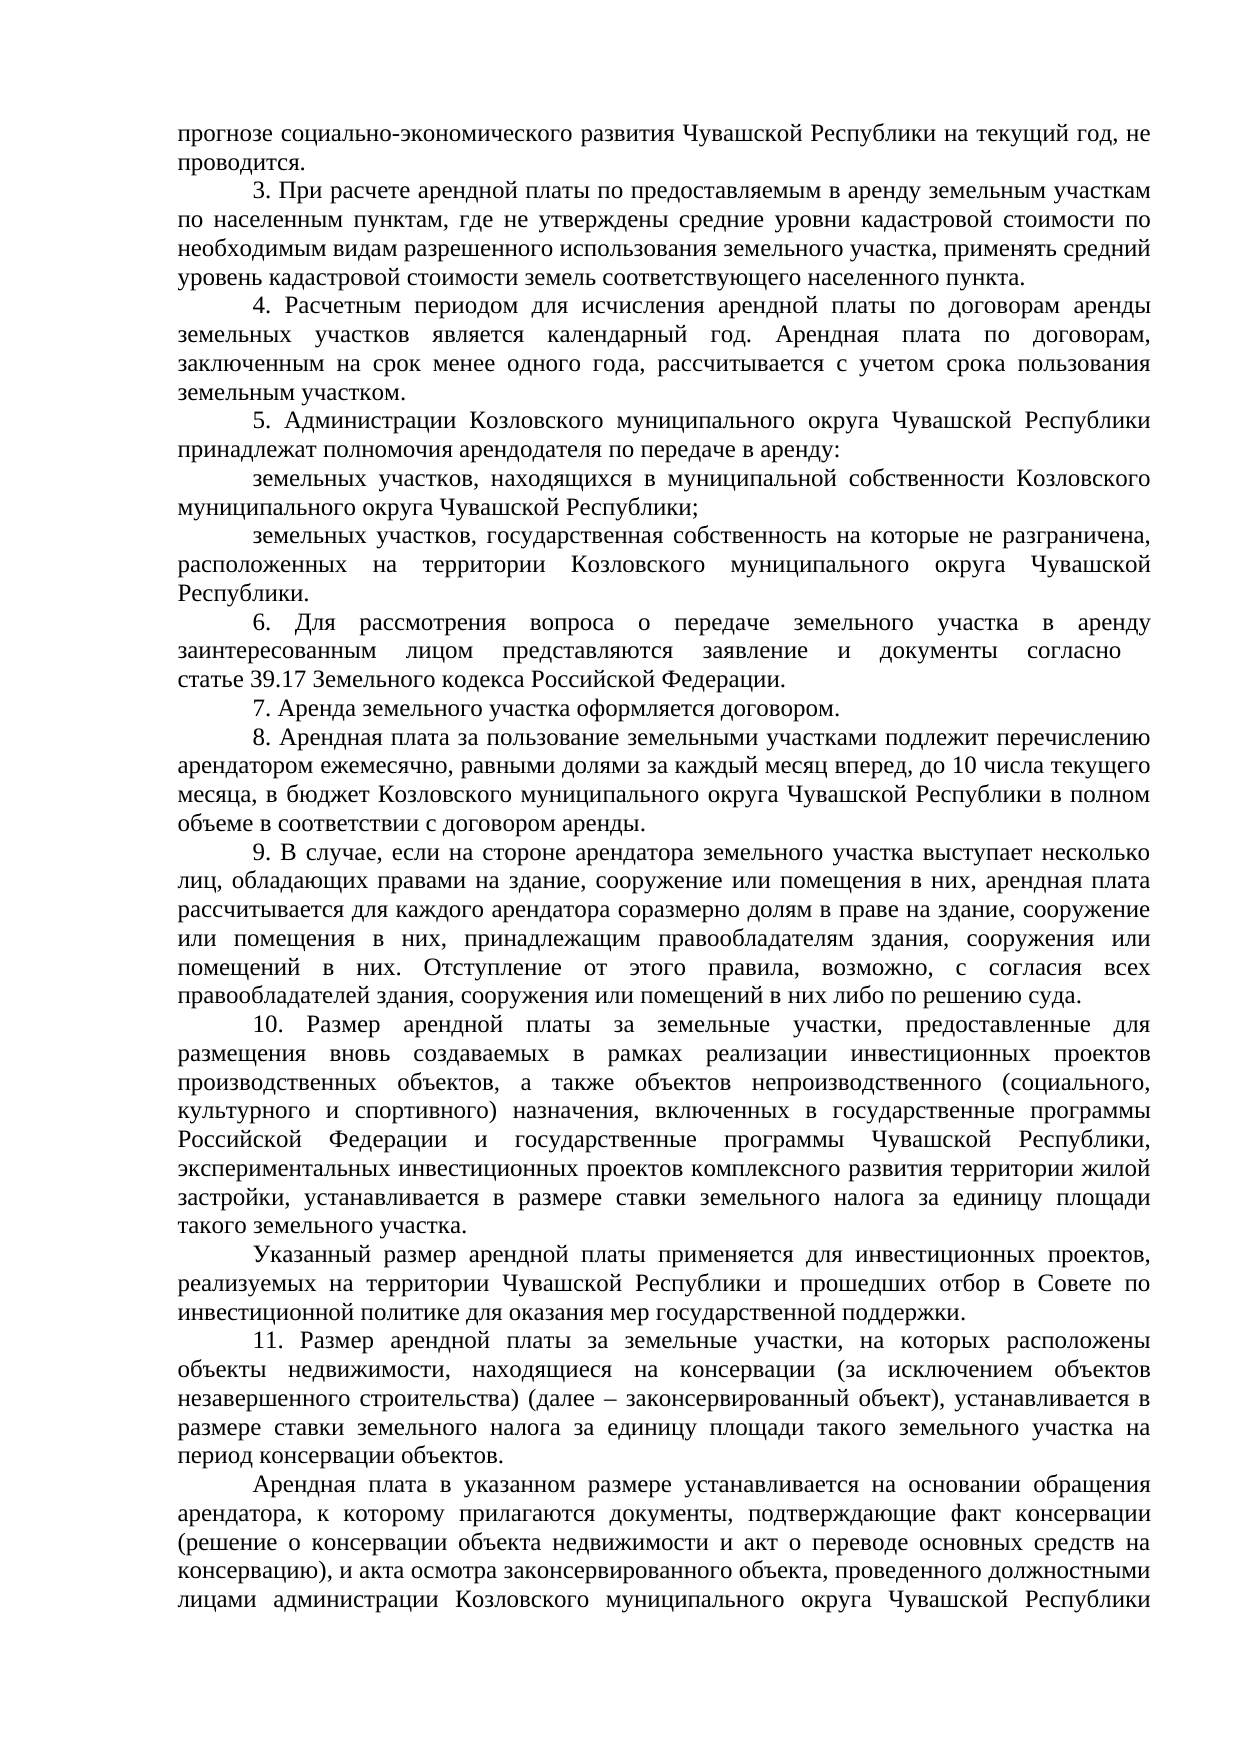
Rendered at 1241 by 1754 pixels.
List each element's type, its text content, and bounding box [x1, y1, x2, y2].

text земельных участков, государственная собственность на которые не разграничена, расположенных на территории Козловского муниципального округа Чувашской Республики. [177, 521, 1152, 607]
text 4. Расчетным периодом для исчисления арендной платы по договорам аренды земельных участков является календарный год. Арендная плата по договорам, заключенным на срок менее одного года, рассчитывается с учетом срока пользования земельным участком. [177, 291, 1152, 406]
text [177, 118, 1152, 176]
text земельных участков, находящихся в муниципальной собственности Козловского муниципального округа Чувашской Республики; [177, 463, 1152, 521]
text 8. Арендная плата за пользование земельными участками подлежит перечислению арендатором ежемесячно, равными долями за каждый месяц вперед, до 10 числа текущего месяца, в бюджет Козловского муниципального округа Чувашской Республики в полном объеме в соответствии с договором аренды. [177, 722, 1152, 837]
text 9. В случае, если на стороне арендатора земельного участка выступает несколько лиц, обладающих правами на здание, сооружение или помещения в них, арендная плата рассчитывается для каждого арендатора соразмерно долям в праве на здание, сооружение или помещения в них, принадлежащим правообладателям здания, сооружения или помещений в них. Отступление от этого правила, возможно, с согласия всех правообладателей здания, сооружения или помещений в них либо по решению суда. [177, 837, 1152, 1009]
text 7. Аренда земельного участка оформляется договором. [177, 693, 1152, 722]
text 11. Размер арендной платы за земельные участки, на которых расположены объекты недвижимости, находящиеся на консервации (за исключением объектов незавершенного строительства) (далее – законсервированный объект), устанавливается в размере ставки земельного налога за единицу площади такого земельного участка на период консервации объектов. [177, 1326, 1152, 1469]
text 3. При расчете арендной платы по предоставляемым в аренду земельным участкам по населенным пунктам, где не утверждены средние уровни кадастровой стоимости по необходимым видам разрешенного использования земельного участка, применять средний уровень кадастровой стоимости земель соответствующего населенного пункта. [177, 176, 1152, 291]
text 10. Размер арендной платы за земельные участки, предоставленные для размещения вновь создаваемых в рамках реализации инвестиционных проектов производственных объектов, а также объектов непроизводственного (социального, культурного и спортивного) назначения, включенных в государственные программы Российской Федерации и государственные программы Чувашской Республики, экспериментальных инвестиционных проектов комплексного развития территории жилой застройки, устанавливается в размере ставки земельного налога за единицу площади такого земельного участка. [177, 1009, 1152, 1239]
text 6. Для рассмотрения вопроса о передаче земельного участка в аренду заинтересованным лицом представляются заявление и документы согласно статье 39.17 Земельного кодекса Российской Федерации. [177, 607, 1152, 693]
text 5. Администрации Козловского муниципального округа Чувашской Республики принадлежат полномочия арендодателя по передаче в аренду: [177, 406, 1152, 463]
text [177, 1469, 1152, 1613]
text Указанный размер арендной платы применяется для инвестиционных проектов, реализуемых на территории Чувашской Республики и прошедших отбор в Совете по инвестиционной политике для оказания мер государственной поддержки. [177, 1239, 1152, 1326]
